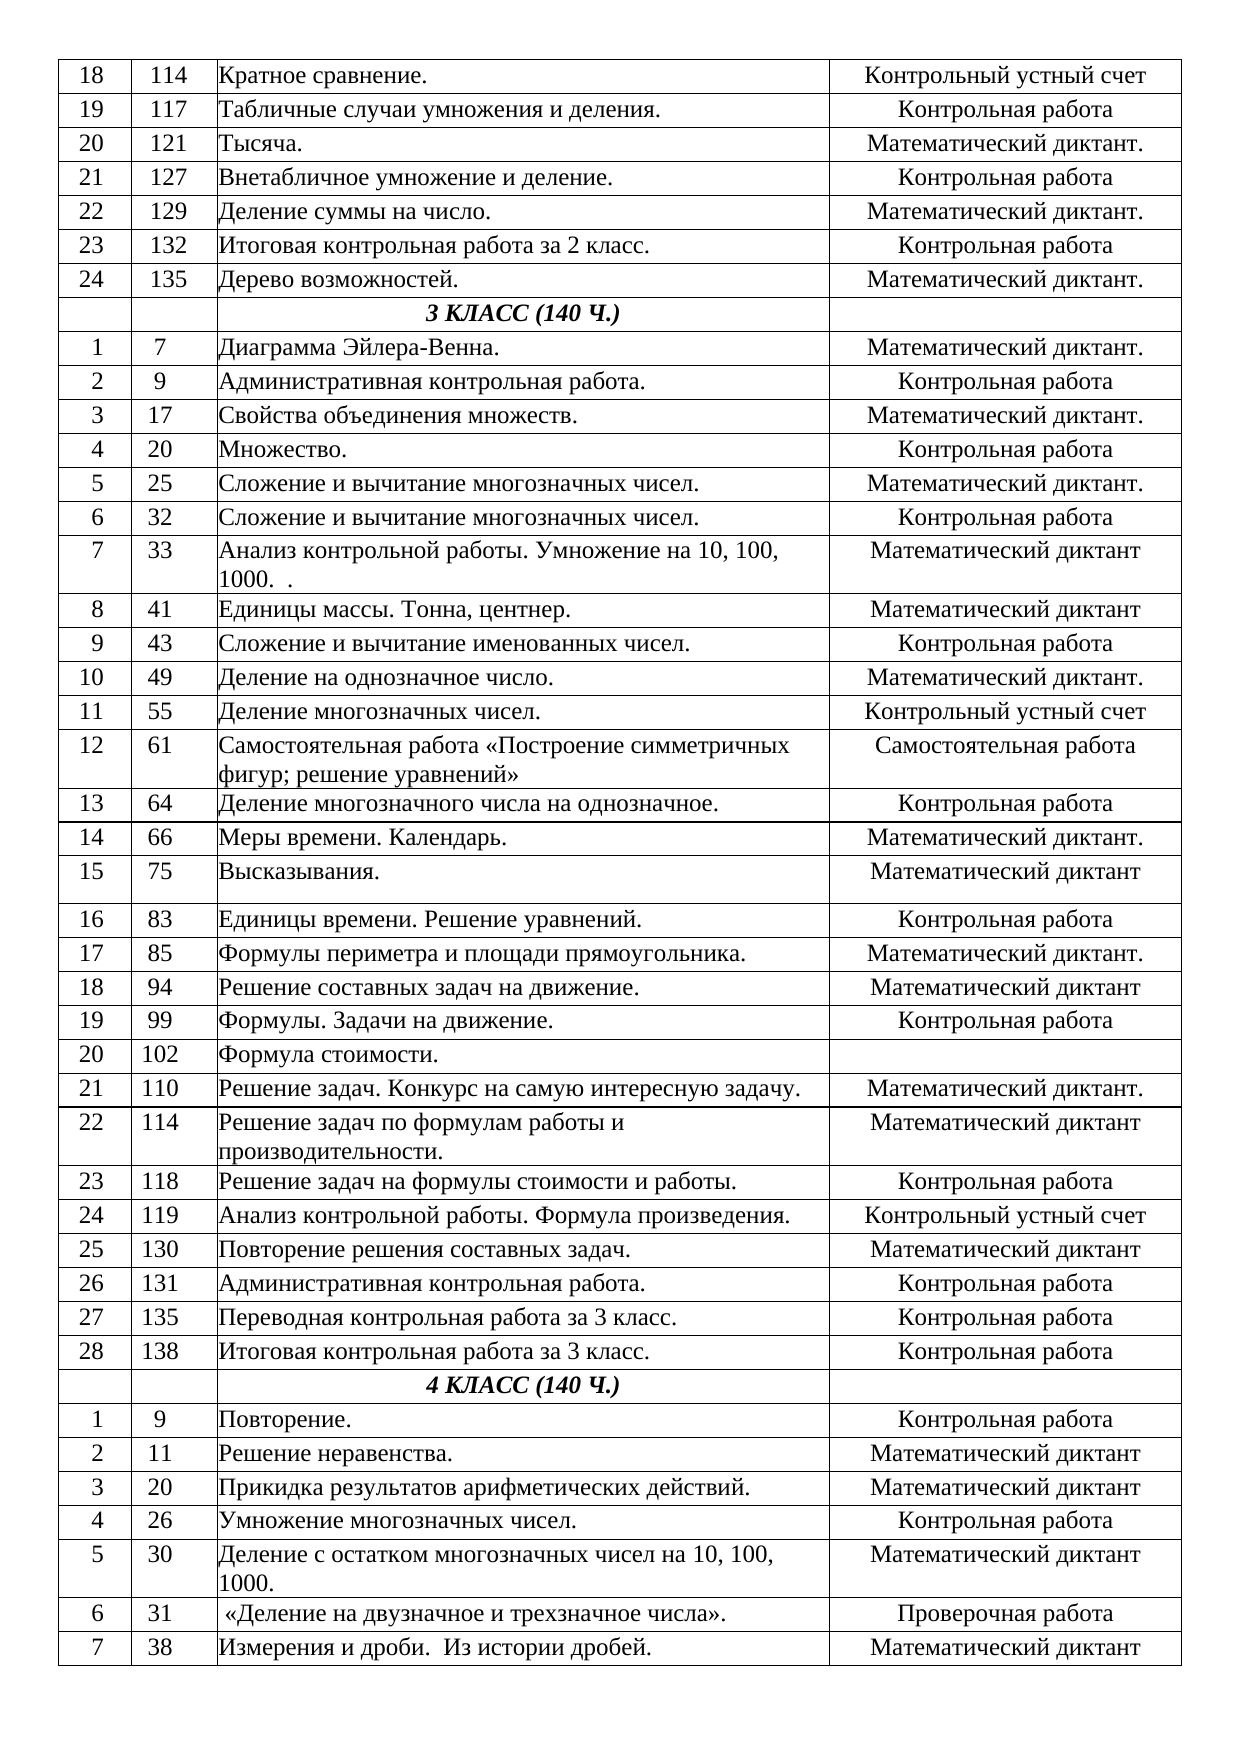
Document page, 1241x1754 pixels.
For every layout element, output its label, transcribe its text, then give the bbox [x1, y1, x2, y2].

table_cell «Деление на двузначное и трехзначное числа». [218, 1598, 829, 1631]
table_cell 24 [59, 264, 131, 297]
table_cell 11 [132, 1438, 217, 1471]
table_cell 8 [59, 594, 131, 627]
table_cell Решение неравенства. [218, 1438, 829, 1471]
table_cell Контрольная работа [830, 1404, 1181, 1437]
table_cell Контрольная работа [830, 628, 1181, 661]
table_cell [830, 1632, 1181, 1665]
table_cell 20 [59, 128, 131, 161]
table_cell Решение задач на формулы стоимости и работы. [218, 1166, 829, 1199]
table_cell Деление на однозначное число. [218, 662, 829, 695]
table_cell 117 [132, 94, 217, 127]
table_cell 14 [59, 823, 131, 855]
table_cell [830, 1040, 1181, 1072]
table_cell Контрольная работа [830, 1506, 1181, 1538]
table_cell Математический диктант. [830, 823, 1181, 855]
table_cell 22 [59, 1108, 131, 1165]
table_cell 2 [59, 1438, 131, 1471]
table_cell 3 КЛАСС (140 Ч.) [218, 298, 829, 331]
table_cell 3 [59, 400, 131, 433]
table_cell Решение задач. Конкурс на самую интересную задачу. [218, 1074, 829, 1106]
table_cell 7 [132, 332, 217, 365]
table_cell 5 [59, 468, 131, 501]
table_cell Кратное сравнение. [218, 60, 829, 93]
table_cell 4 [59, 434, 131, 467]
table_cell Математический диктант [830, 536, 1181, 593]
table_cell 26 [59, 1268, 131, 1301]
table_cell 7 [59, 1632, 131, 1665]
table_cell Математический диктант. [830, 264, 1181, 297]
table_cell Сложение и вычитание многозначных чисел. [218, 502, 829, 534]
table_cell 10 [59, 662, 131, 695]
table_cell 99 [132, 1006, 217, 1038]
table_cell 49 [132, 662, 217, 695]
table_cell 127 [132, 162, 217, 195]
table_cell Контрольный устный счет [830, 696, 1181, 729]
table_cell Математический диктант. [830, 400, 1181, 433]
table_cell Формула стоимости. [218, 1040, 829, 1072]
table_cell 66 [132, 823, 217, 855]
table_cell Математический диктант [830, 856, 1181, 903]
table_cell 23 [59, 1166, 131, 1199]
table_cell 135 [132, 264, 217, 297]
table_cell Итоговая контрольная работа за 3 класс. [218, 1336, 829, 1369]
table_cell 41 [132, 594, 217, 627]
table_cell 102 [132, 1040, 217, 1072]
table_cell Меры времени. Календарь. [218, 823, 829, 855]
table_cell Повторение. [218, 1404, 829, 1437]
table_cell 83 [132, 904, 217, 937]
table_cell 3 [59, 1472, 131, 1504]
table_cell [132, 298, 217, 331]
table_cell 22 [59, 196, 131, 229]
table_cell 19 [59, 1006, 131, 1038]
table_cell Деление многозначных чисел. [218, 696, 829, 729]
table_cell 75 [132, 856, 217, 903]
table_cell Математический диктант [830, 1438, 1181, 1471]
table_cell Умножение многозначных чисел. [218, 1506, 829, 1538]
table_cell [132, 1370, 217, 1403]
table_cell [830, 1370, 1181, 1403]
table_cell 94 [132, 972, 217, 1004]
table_cell 85 [132, 938, 217, 971]
table_cell 119 [132, 1200, 217, 1233]
table_cell [59, 1370, 131, 1403]
table_cell 118 [132, 1166, 217, 1199]
table_cell Тысяча. [218, 128, 829, 161]
table_cell 20 [132, 434, 217, 467]
table_cell Административная контрольная работа. [218, 366, 829, 399]
table_cell Математический диктант [830, 1108, 1181, 1165]
table_cell Контрольная работа [830, 434, 1181, 467]
table_cell 15 [59, 856, 131, 903]
table_cell 4 КЛАСС (140 Ч.) [218, 1370, 829, 1403]
table_cell 18 [59, 60, 131, 93]
table_cell 21 [59, 162, 131, 195]
table_cell 20 [132, 1472, 217, 1504]
table_cell Повторение решения составных задач. [218, 1234, 829, 1267]
table_cell 33 [132, 536, 217, 593]
table_cell 1 [59, 1404, 131, 1437]
table_cell 2 [59, 366, 131, 399]
table_cell 64 [132, 789, 217, 821]
table_cell 61 [132, 730, 217, 787]
table_cell Переводная контрольная работа за 3 класс. [218, 1302, 829, 1335]
table_cell Формулы. Задачи на движение. [218, 1006, 829, 1038]
table_cell 1 [59, 332, 131, 365]
table_cell Контрольная работа [830, 1166, 1181, 1199]
table_cell 38 [132, 1632, 217, 1665]
table_cell Математический диктант [830, 1472, 1181, 1504]
table_cell Математический диктант. [830, 468, 1181, 501]
table_cell 9 [59, 628, 131, 661]
table_cell Математический диктант. [830, 938, 1181, 971]
table_cell 6 [59, 502, 131, 534]
table_cell Математический диктант. [830, 196, 1181, 229]
table_cell Анализ контрольной работы. Формула произведения. [218, 1200, 829, 1233]
table_cell 132 [132, 230, 217, 263]
table_cell Математический диктант. [830, 332, 1181, 365]
table_cell Контрольная работа [830, 1302, 1181, 1335]
table_cell Контрольная работа [830, 904, 1181, 937]
table_cell 20 [59, 1040, 131, 1072]
table_cell 30 [132, 1540, 217, 1597]
table_cell Внетабличное умножение и деление. [218, 162, 829, 195]
table_cell Контрольная работа [830, 366, 1181, 399]
table_cell 21 [59, 1074, 131, 1106]
table_cell Математический диктант. [830, 128, 1181, 161]
table_cell Дерево возможностей. [218, 264, 829, 297]
table_cell Решение составных задач на движение. [218, 972, 829, 1004]
table_cell Высказывания. [218, 856, 829, 903]
table_cell 32 [132, 502, 217, 534]
table_cell 26 [132, 1506, 217, 1538]
table_cell 9 [132, 366, 217, 399]
table_cell 17 [132, 400, 217, 433]
table_cell Измерения и дроби. Из истории дробей. [218, 1632, 829, 1665]
table_cell 7 [59, 536, 131, 593]
table_cell Математический диктант [830, 1540, 1181, 1597]
table_cell Математический диктант. [830, 1074, 1181, 1106]
table_cell Множество. [218, 434, 829, 467]
table_cell 24 [59, 1200, 131, 1233]
table_cell 121 [132, 128, 217, 161]
table_cell Деление многозначного числа на однозначное. [218, 789, 829, 821]
table_cell Проверочная работа [830, 1598, 1181, 1631]
table_cell Контрольная работа [830, 1006, 1181, 1038]
table_cell Контрольная работа [830, 789, 1181, 821]
table_cell 19 [59, 94, 131, 127]
table_cell Математический диктант [830, 972, 1181, 1004]
table_cell 138 [132, 1336, 217, 1369]
table_cell Формулы периметра и площади прямоугольника. [218, 938, 829, 971]
table_cell Контрольная работа [830, 1268, 1181, 1301]
table_cell 114 [132, 60, 217, 93]
table_cell [830, 298, 1181, 331]
table_cell 16 [59, 904, 131, 937]
table_cell 27 [59, 1302, 131, 1335]
table_cell Диаграмма Эйлера-Венна. [218, 332, 829, 365]
table_cell Табличные случаи умножения и деления. [218, 94, 829, 127]
table_cell Деление суммы на число. [218, 196, 829, 229]
table_cell 135 [132, 1302, 217, 1335]
table_cell 131 [132, 1268, 217, 1301]
table_cell Самостоятельная работа [830, 730, 1181, 787]
table_cell Единицы времени. Решение уравнений. [218, 904, 829, 937]
table_cell 25 [59, 1234, 131, 1267]
table_cell 9 [132, 1404, 217, 1437]
table_cell Контрольный устный счет [830, 1200, 1181, 1233]
table_cell Математический диктант. [830, 662, 1181, 695]
table_cell 110 [132, 1074, 217, 1106]
table_cell 23 [59, 230, 131, 263]
table_cell 129 [132, 196, 217, 229]
table_cell Административная контрольная работа. [218, 1268, 829, 1301]
table_cell 11 [59, 696, 131, 729]
table_cell Свойства объединения множеств. [218, 400, 829, 433]
table_cell [59, 298, 131, 331]
table_cell Контрольная работа [830, 230, 1181, 263]
table_cell 18 [59, 972, 131, 1004]
table_cell Контрольная работа [830, 94, 1181, 127]
table_cell 130 [132, 1234, 217, 1267]
table_cell Математический диктант [830, 1234, 1181, 1267]
table_cell 31 [132, 1598, 217, 1631]
table_cell Математический диктант [830, 594, 1181, 627]
table_cell Контрольный устный счет [830, 60, 1181, 93]
table_cell 17 [59, 938, 131, 971]
table_cell 6 [59, 1598, 131, 1631]
table_cell 114 [132, 1108, 217, 1165]
table_cell Контрольная работа [830, 1336, 1181, 1369]
table_cell 4 [59, 1506, 131, 1538]
table_cell Сложение и вычитание многозначных чисел. [218, 468, 829, 501]
table_cell 55 [132, 696, 217, 729]
table_cell Единицы массы. Тонна, центнер. [218, 594, 829, 627]
table_cell 12 [59, 730, 131, 787]
table_cell 25 [132, 468, 217, 501]
table_cell Прикидка результатов арифметических действий. [218, 1472, 829, 1504]
table_cell 28 [59, 1336, 131, 1369]
table_cell Контрольная работа [830, 502, 1181, 534]
table_cell Сложение и вычитание именованных чисел. [218, 628, 829, 661]
table_cell Итоговая контрольная работа за 2 класс. [218, 230, 829, 263]
table_cell 13 [59, 789, 131, 821]
table_cell 43 [132, 628, 217, 661]
table_cell Контрольная работа [830, 162, 1181, 195]
table_cell 5 [59, 1540, 131, 1597]
